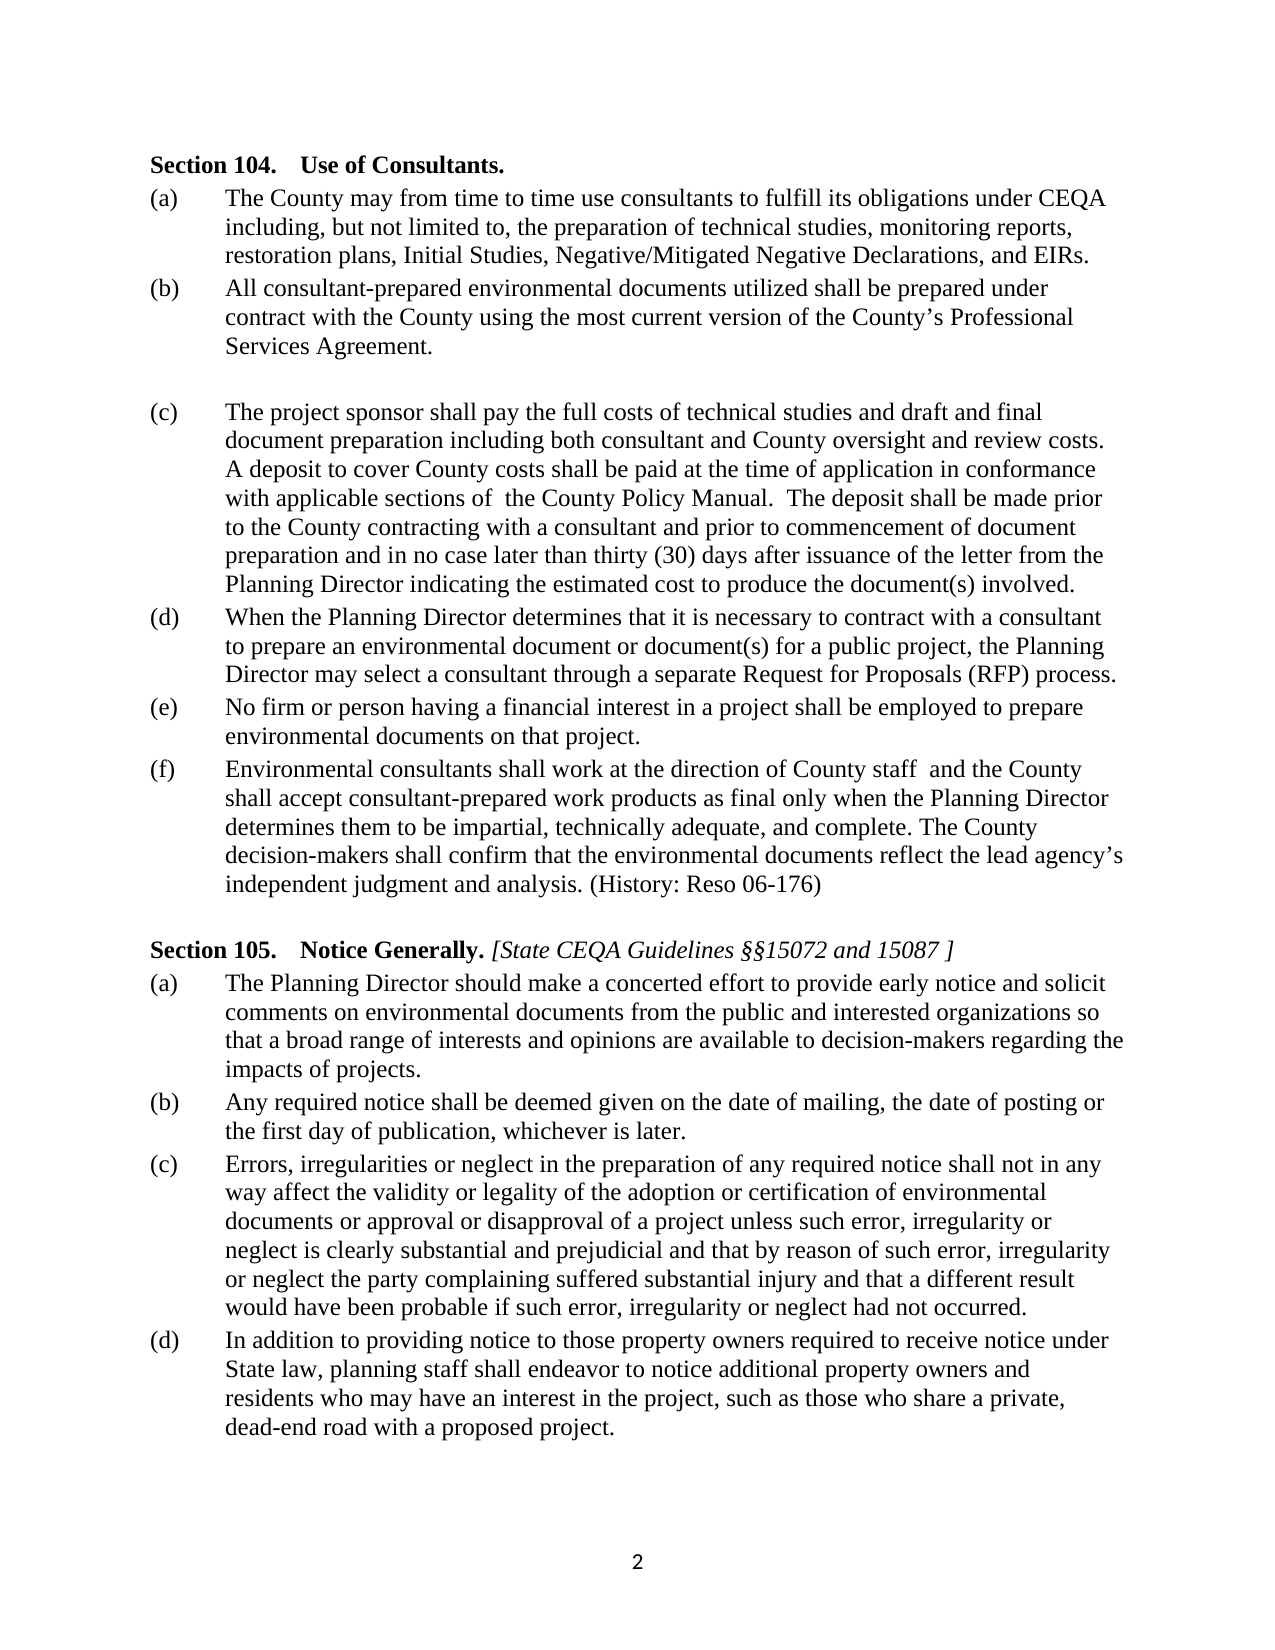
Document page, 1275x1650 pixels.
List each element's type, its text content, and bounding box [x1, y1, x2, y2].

list Any required notice shall be deemed given on the date of mailing, the date of posting or the first day of publication, whichever is later. [150, 1087, 1125, 1144]
list Environmental consultants shall work at the direction of County staff and the County shall accept consultant-prepared work products as final only when the Planning Director determines them to be impartial and complete. The County decision-makers shall confirm that the environmental documents reflect the lead agency’s independent judgment and analysis. (History: Reso 06-176) [150, 754, 1125, 898]
list Errors, irregularities or neglect in the preparation of any required notice shall not in any way affect the validity or legality of the adoption or certification of environmental documents or approval or disapproval of a project unless such error, irregularity or neglect is clearly substantial and prejudicial and that by reason of such error, irregularity or neglect the party complaining suffered substantial injury and that a different result would have been probable if such error, irregularity or neglect had not occurred. [150, 1149, 1125, 1321]
list The County may from time to time use consultants to fulfill its obligations under CEQA including, but not limited to, the preparation of Initial Studies, Negative/Mitigated Negative Declarations, and EIRs. [150, 183, 1125, 269]
list The Planning Director should make a concerted effort to provide early notice and solicit comments on environmental documents from the public and interested organizations so that a broad range of interests and opinions are available to decision-makers regarding the impacts of projects. [150, 968, 1125, 1083]
list All consultant-prepared environmental documents utilized shall be prepared under contract with the County using the most current version of the County’s Professional Services Agreement [150, 273, 1125, 359]
subtitle Section 105. Notice Generally. [State CEQA Guidelines §§15072 and 15087 ] [150, 935, 1125, 964]
list No firm or person having a financial interest in a project shall be employed to prepare environmental documents on that project. [150, 692, 1125, 750]
list In addition to providing notice to those property owners required to receive notice under State law, planning staff shall endeavor to notice additional property owners and residents who may have an interest in the project, such as those who share a private, dead-end road with a proposed project. [150, 1325, 1125, 1440]
list he project sponsor shall pay the full costs of draft and final document preparation including both consultant and County oversight and review costs. A deposit to cover County costs shall be paid at the time of application in conformance with applicable sections of the County Policy Manual. The deposit shall be made prior to the County contracting with a consultant and prior to commencement of document preparation and in no case later than thirty (30) days after issuance of the letter from the Planning Director indicating the estimated cost to produce the document(s) involved. [150, 397, 1125, 598]
list When the Planning Director determines that it is necessary to contract with a consultant to prepare an environmental document or document(s) for a public project, the Planning Director may select a consultant through a separate Request for Proposals (RFP) process. [150, 602, 1125, 688]
subtitle Section 104. Use of Consultants. [150, 150, 1125, 179]
